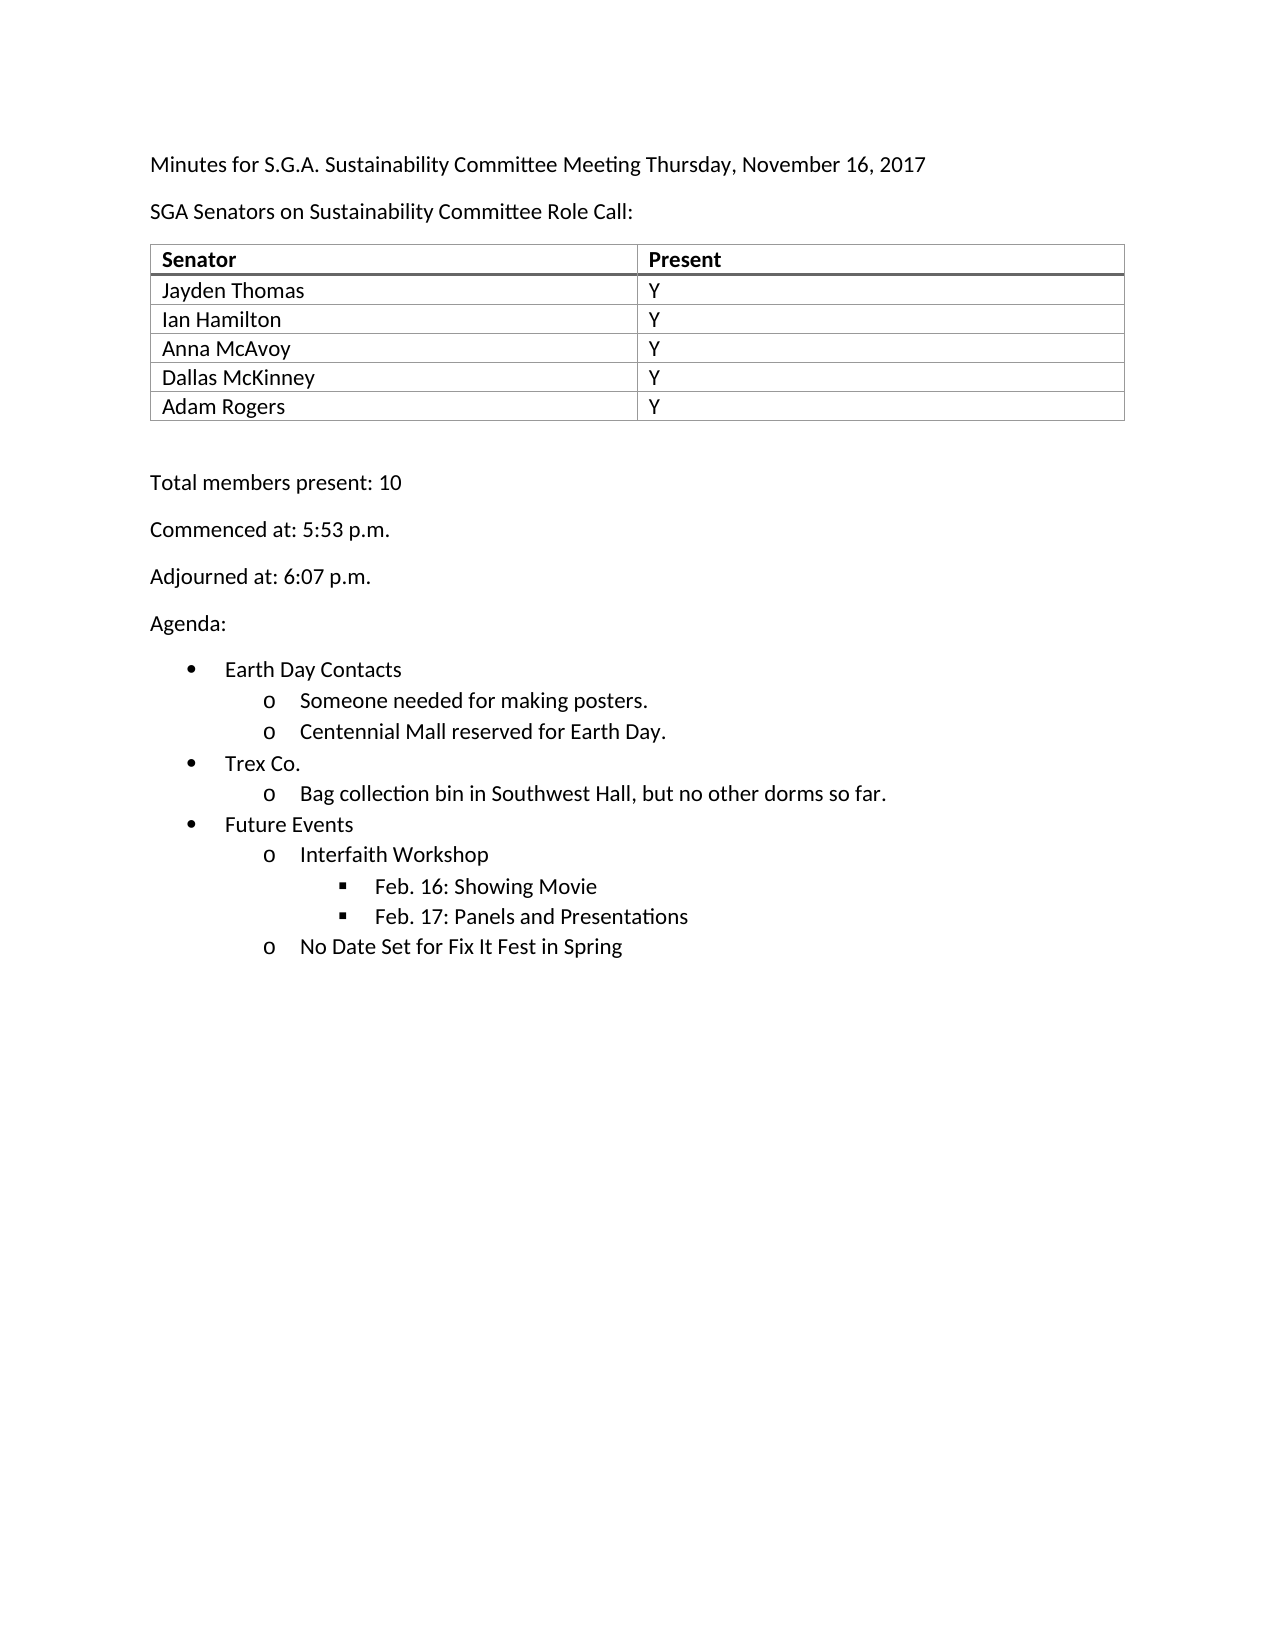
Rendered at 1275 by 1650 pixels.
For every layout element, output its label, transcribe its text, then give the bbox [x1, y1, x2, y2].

table_cell Ian Hamilton [151, 305, 637, 333]
list Centennial Mall reserved for Earth Day. [262, 717, 1125, 746]
list Earth Day Contacts [187, 656, 1125, 684]
table_header Senator [151, 245, 637, 273]
list Someone needed for making posters. [262, 686, 1125, 715]
text Agenda: [150, 609, 1125, 637]
list Trex Co. [187, 749, 1125, 777]
table_cell Y [638, 363, 1124, 391]
table_cell Anna McAvoy [151, 334, 637, 362]
table_cell Y [638, 276, 1124, 304]
table_cell Jayden Thomas [151, 276, 637, 304]
text Total members present: 10 [150, 468, 1125, 496]
list Feb. 17: Panels and Presentations [337, 902, 1125, 930]
text Minutes for S.G.A. Sustainability Committee Meeting Thursday, November 16, 2017 [150, 150, 1125, 178]
list Future Events [187, 810, 1125, 838]
table_cell Adam Rogers [151, 392, 637, 420]
list Interfaith Workshop [262, 841, 1125, 870]
text SGA Senators on Sustainability Committee Role Call: [150, 197, 1125, 225]
list No Date Set for Fix It Fest in Spring [262, 932, 1125, 962]
table_cell Y [638, 392, 1124, 420]
table_cell Y [638, 334, 1124, 362]
text Adjourned at: 6:07 p.m. [150, 562, 1125, 590]
table_header Present [638, 245, 1124, 273]
table_cell Dallas McKinney [151, 363, 637, 391]
table_cell Y [638, 305, 1124, 333]
list Bag collection bin in Southwest Hall, but no other dorms so far. [262, 779, 1125, 808]
list Feb. 16: Showing Movie [337, 872, 1125, 900]
text Commenced at: 5:53 p.m. [150, 515, 1125, 543]
